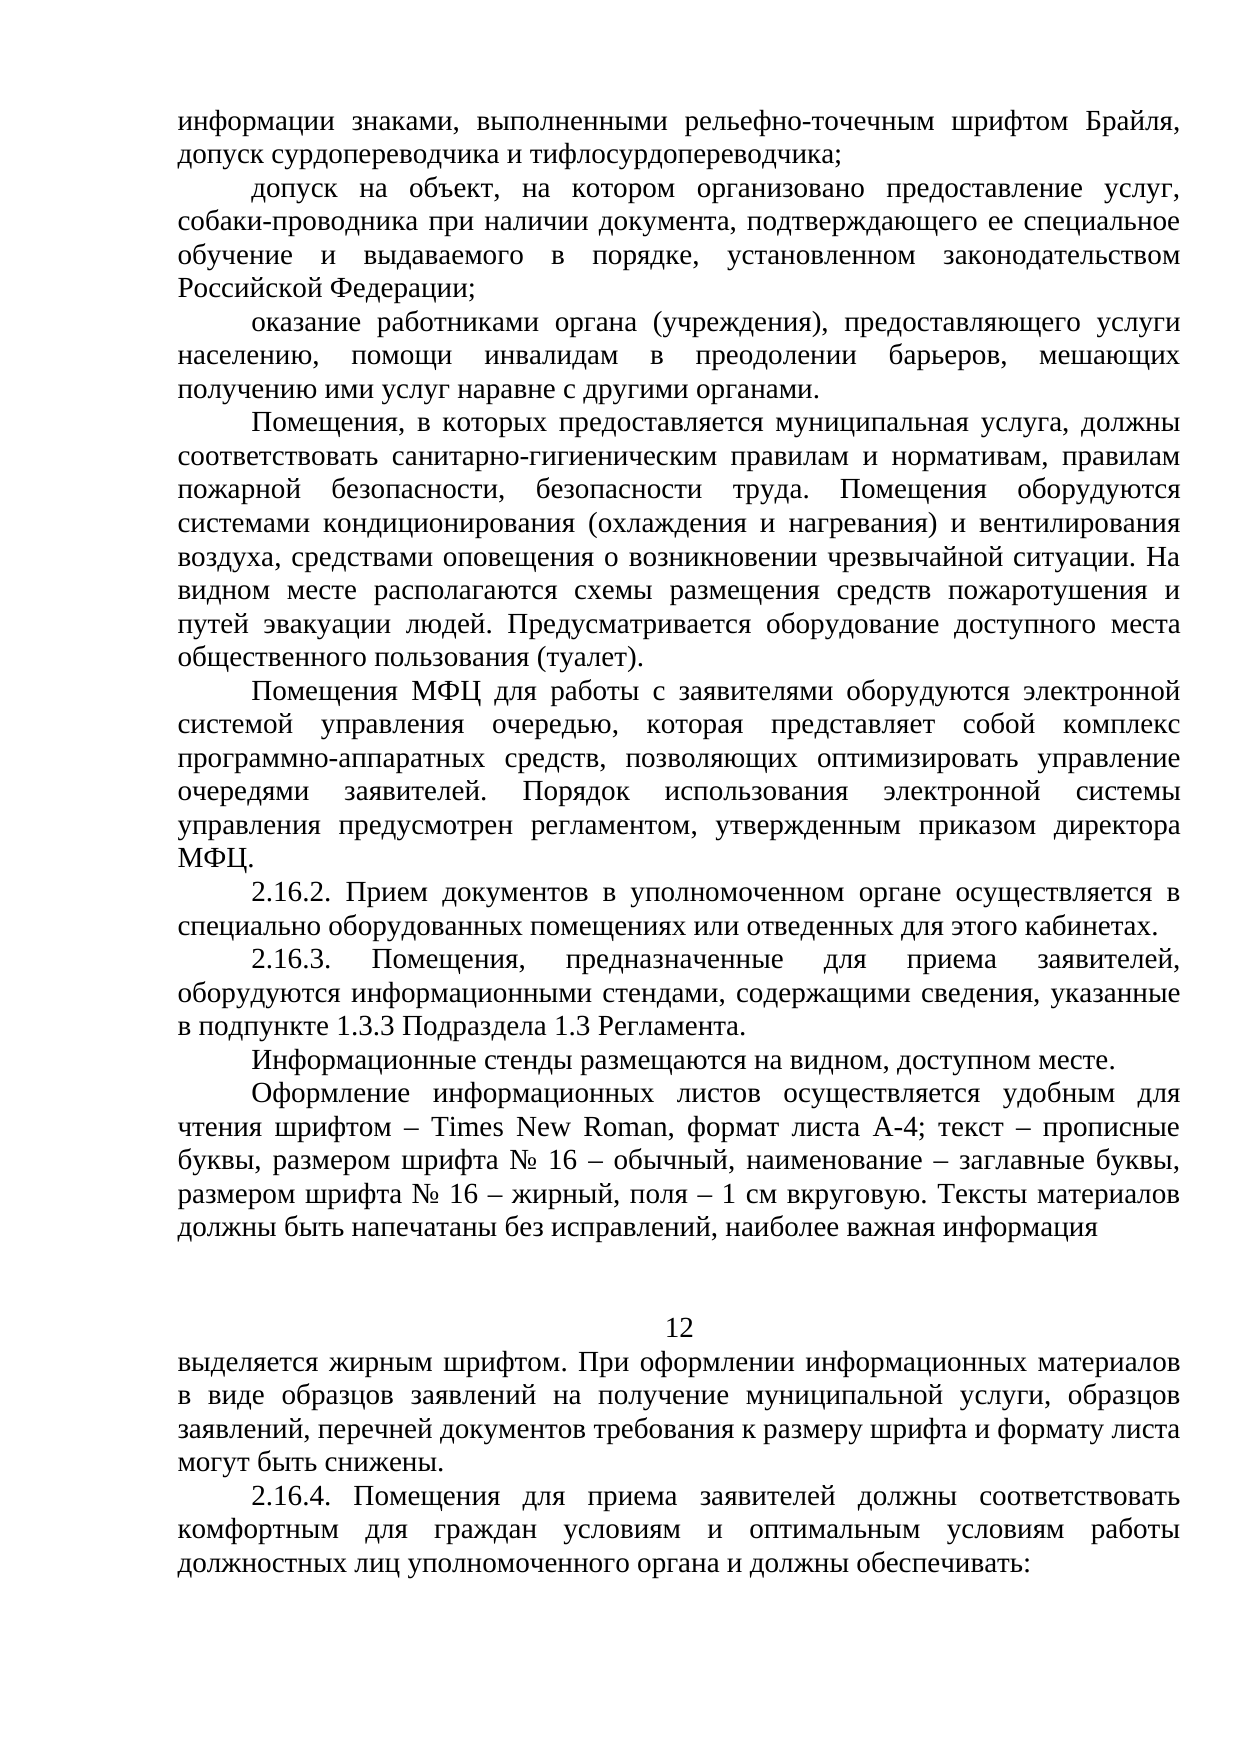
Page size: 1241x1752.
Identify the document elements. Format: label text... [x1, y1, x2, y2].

text Оформление информационных листов осуществляется удобным для чтения шрифтом – Times New Roman, формат листа A-4; текст – прописные буквы, размером шрифта № 16 – обычный, наименование – заглавные буквы, размером шрифта № 16 – жирный, поля – 1 см вкруговую. Тексты материалов должны быть напечатаны без исправлений, наиболее важная информация [177, 1075, 1181, 1243]
text 2.16.4. Помещения для приема заявителей должны соответствовать комфортным для граждан условиям и оптимальным условиям работы должностных лиц уполномоченного органа и должны обеспечивать: [177, 1478, 1181, 1578]
text 2.16.3. Помещения, предназначенные для приема заявителей, оборудуются информационными стендами, содержащими сведения, указанные в подпункте 1.3.3 Подраздела 1.3 Регламента. [177, 941, 1181, 1042]
text 2.16.2. Прием документов в уполномоченном органе осуществляется в специально оборудованных помещениях или отведенных для этого кабинетах. [177, 874, 1181, 941]
text допуск на объект, на котором организовано предоставление услуг, собаки-проводника при наличии документа, подтверждающего ее специальное обучение и выдаваемого в порядке, установленном законодательством Российской Федерации; [177, 170, 1181, 304]
text 12 [177, 1310, 1181, 1344]
text оказание работниками органа (учреждения), предоставляющего услуги населению, помощи инвалидам в преодолении барьеров, мешающих получению ими услуг наравне с другими органами. [177, 304, 1181, 404]
text Информационные стенды размещаются на видном, доступном месте. [177, 1042, 1181, 1075]
text выделяется жирным шрифтом. При оформлении информационных материалов в виде образцов заявлений на получение муниципальной услуги, образцов заявлений, перечней документов требования к размеру шрифта и формату листа могут быть снижены. [177, 1344, 1181, 1478]
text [177, 103, 1181, 170]
text Помещения, в которых предоставляется муниципальная услуга, должны соответствовать санитарно-гигиеническим правилам и нормативам, правилам пожарной безопасности, безопасности труда. Помещения оборудуются системами кондиционирования (охлаждения и нагревания) и вентилирования воздуха, средствами оповещения о возникновении чрезвычайной ситуации. На видном месте располагаются схемы размещения средств пожаротушения и путей эвакуации людей. Предусматривается оборудование доступного места общественного пользования (туалет). [177, 404, 1181, 673]
text Помещения МФЦ для работы с заявителями оборудуются электронной системой управления очередью, которая представляет собой комплекс программно-аппаратных средств, позволяющих оптимизировать управление очередями заявителей. Порядок использования электронной системы управления предусмотрен регламентом, утвержденным приказом директора МФЦ. [177, 673, 1181, 874]
